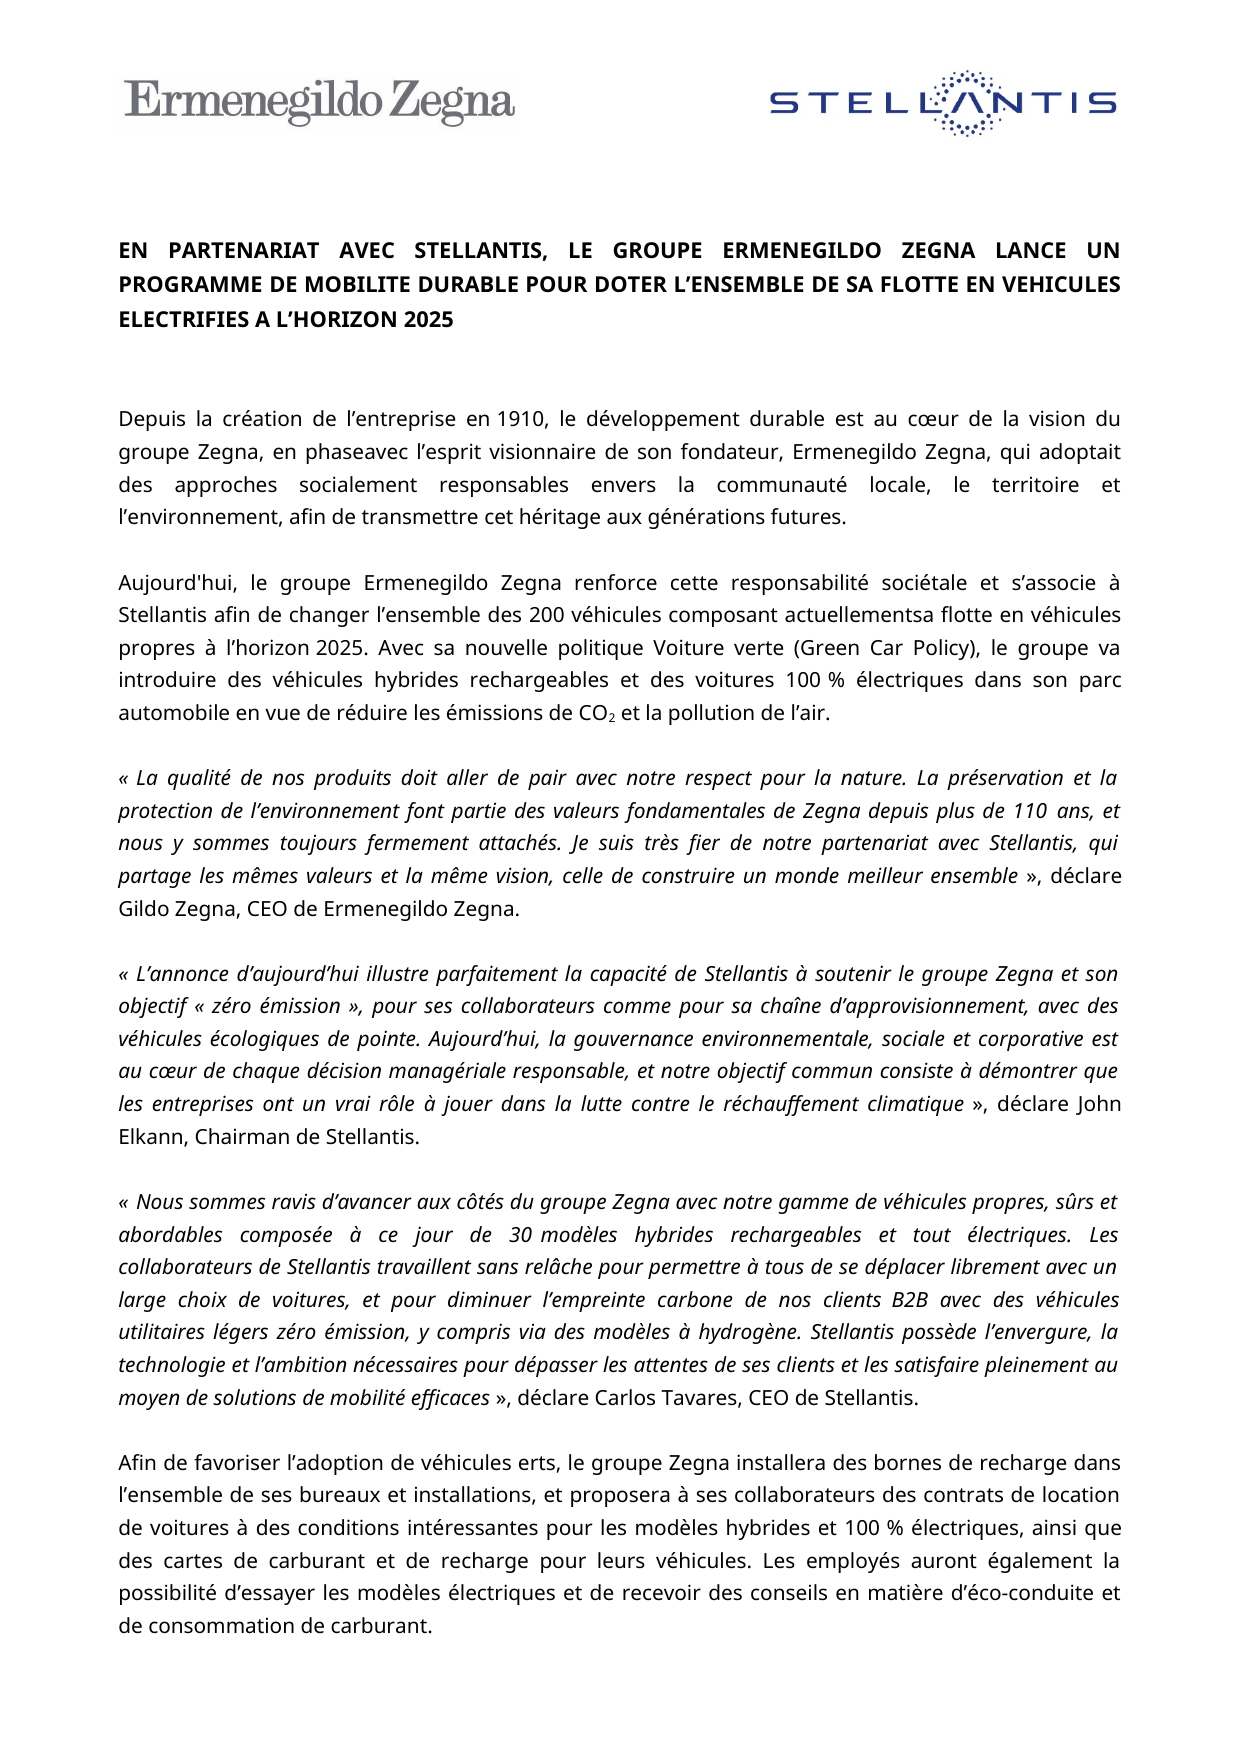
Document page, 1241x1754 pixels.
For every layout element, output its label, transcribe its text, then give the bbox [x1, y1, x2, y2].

text « Nous sommes ravis d’avancer aux côtés du groupe Zegna avec notre gamme de véhicules propres, sûrs et abordables composée à ce jour de 30 modèles hybrides rechargeables et tout électriques. Les collaborateurs de Stellantis travaillent sans relâche pour permettre à tous de se déplacer librement avec un large choix de voitures, et pour diminuer l’empreinte carbone de nos clients B2B avec des véhicules utilitaires légers zéro émission, y compris via des modèles à hydrogène. Stellantis possède l’envergure, la technologie et l’ambition nécessaires pour dépasser les attentes de ses clients et les satisfaire pleinement au moyen de solutions de mobilité efficaces », déclare Carlos Tavares, CEO de Stellantis. [118, 1187, 1122, 1411]
text Depuis la création de l’entreprise en 1910, le développement durable est au cœur de la vision du groupe Zegna, en phaseavec l’esprit visionnaire de son fondateur, Ermenegildo Zegna, qui adoptait des approches socialement responsables envers la communauté locale, le territoire et l’environnement, afin de transmettre cet héritage aux générations futures. [118, 404, 1122, 531]
text « L’annonce d’aujourd’hui illustre parfaitement la capacité de Stellantis à soutenir le groupe Zegna et son objectif « zéro émission », pour ses collaborateurs comme pour sa chaîne d’approvisionnement, avec des véhicules écologiques de pointe. Aujourd’hui, la gouvernance environnementale, sociale et corporative est au cœur de chaque décision managériale responsable, et notre objectif commun consiste à démontrer que les entreprises ont un vrai rôle à jouer dans la lutte contre le réchauffement climatique », déclare John Elkann, Chairman de Stellantis. [118, 959, 1122, 1150]
picture [769, 44, 1150, 163]
text Aujourd'hui, le groupe Ermenegildo Zegna renforce cette responsabilité sociétale et s’associe à Stellantis afin de changer l’ensemble des 200 véhicules composant actuellementsa flotte en véhicules propres à l’horizon 2025. Avec sa nouvelle politique Voiture verte (Green Car Policy), le groupe va introduire des véhicules hybrides rechargeables et des voitures 100 % électriques dans son parc automobile en vue de réduire les émissions de CO2 et la pollution de l’air. [118, 568, 1122, 726]
picture [118, 73, 522, 133]
text « La qualité de nos produits doit aller de pair avec notre respect pour la nature. La préservation et la protection de l’environnement font partie des valeurs fondamentales de Zegna depuis plus de 110 ans, et nous y sommes toujours fermement attachés. Je suis très fier de notre partenariat avec Stellantis, qui partage les mêmes valeurs et la même vision, celle de construire un monde meilleur ensemble », déclare Gildo Zegna, CEO de Ermenegildo Zegna. [118, 763, 1122, 922]
text EN PARTENARIAT AVEC STELLANTIS, LE GROUPE ERMENEGILDO ZEGNA LANCE UN PROGRAMME DE MOBILITE DURABLE POUR DOTER L’ENSEMBLE DE SA FLOTTE EN VEHICULES ELECTRIFIES A L’HORIZON 2025 [118, 235, 1122, 333]
text Afin de favoriser l’adoption de véhicules erts, le groupe Zegna installera des bornes de recharge dans l’ensemble de ses bureaux et installations, et proposera à ses collaborateurs des contrats de location de voitures à des conditions intéressantes pour les modèles hybrides et 100 % électriques, ainsi que des cartes de carburant et de recharge pour leurs véhicules. Les employés auront également la possibilité d’essayer les modèles électriques et de recevoir des conseils en matière d’éco-conduite et de consommation de carburant. [118, 1448, 1122, 1639]
